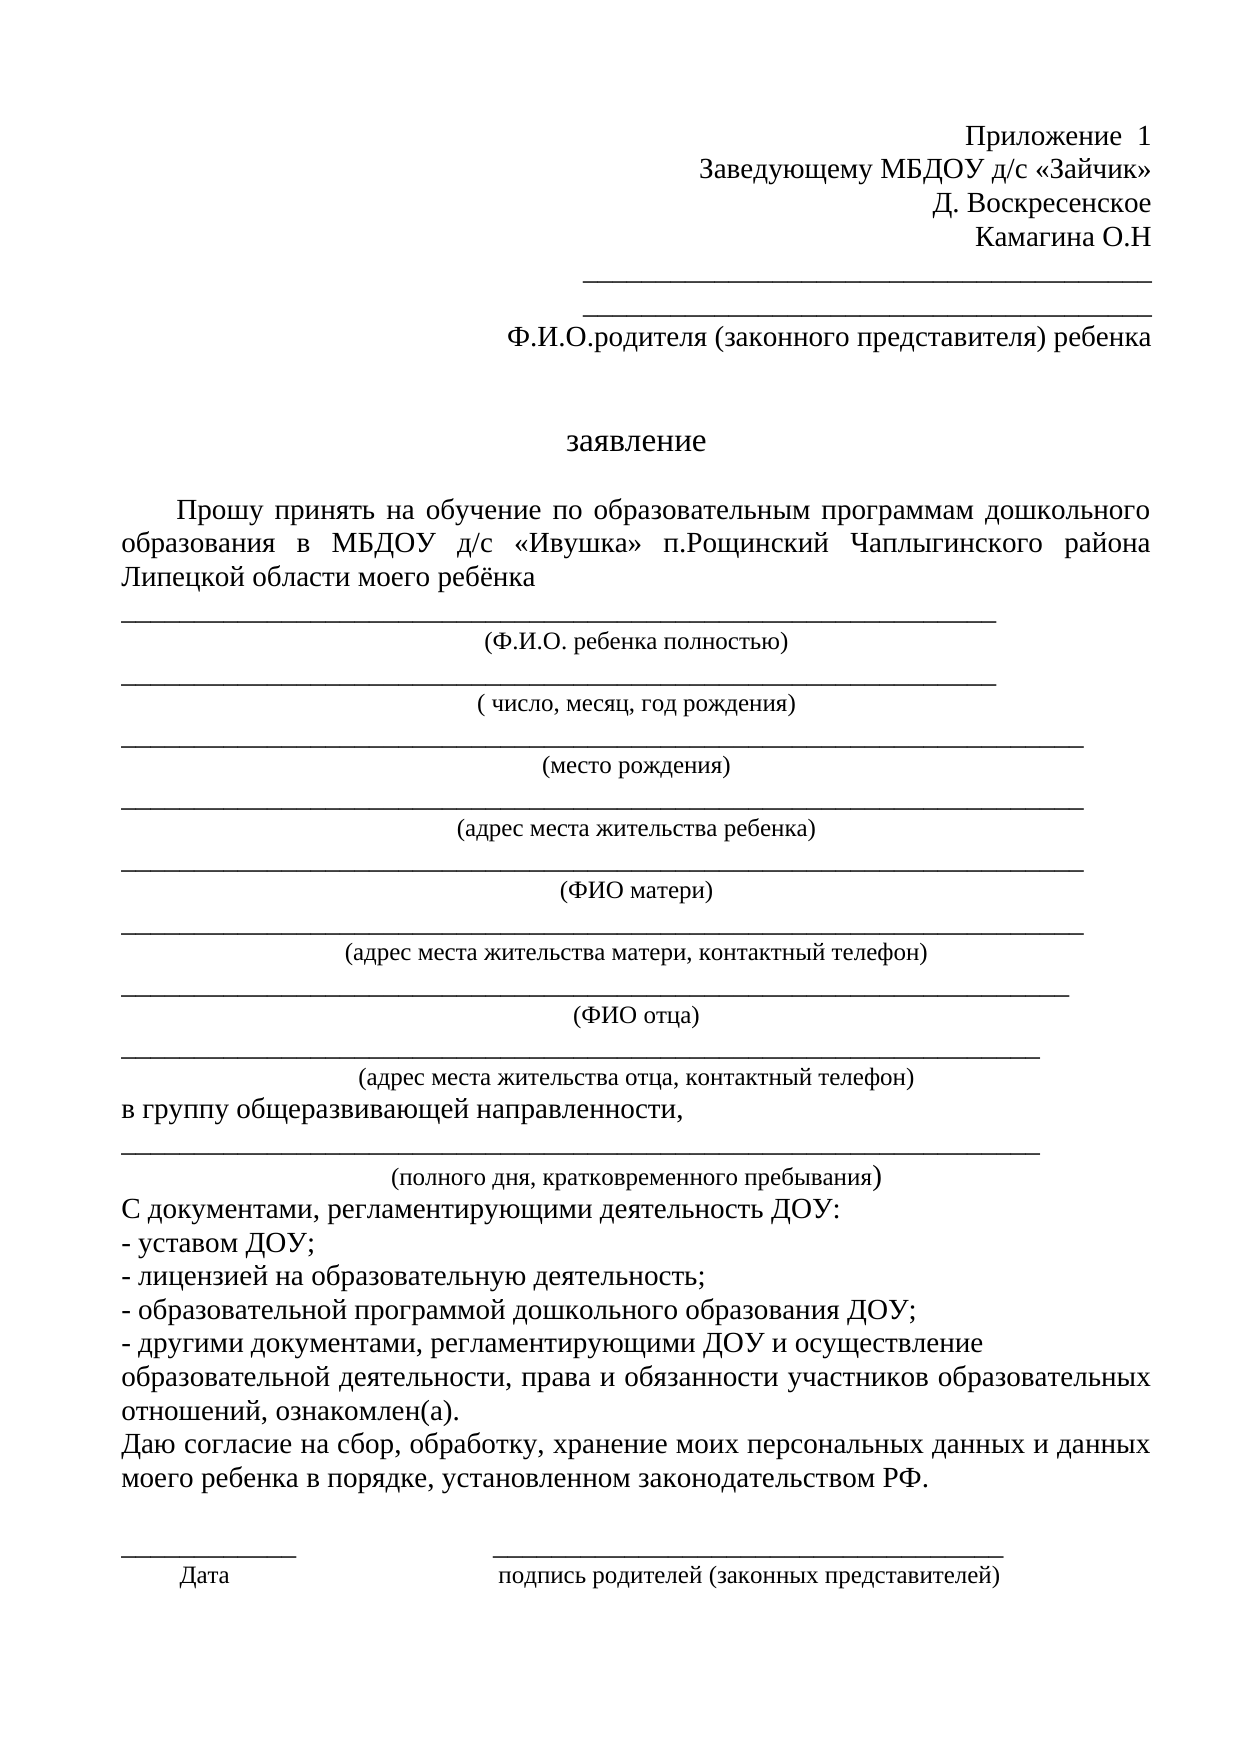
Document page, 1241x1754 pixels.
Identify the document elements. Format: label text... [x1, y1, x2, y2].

text (место рождения) [121, 751, 1152, 779]
text - образовательной программой дошкольного образования ДОУ; [121, 1292, 1152, 1326]
text Прошу принять на обучение по образовательным программам дошкольного образования в МБДОУ д/с «Ивушка» п.Рощинский Чаплыгинского района Липецкой области моего ребёнка [121, 492, 1152, 592]
text Дата подпись родителей (законных представителей) [121, 1560, 1152, 1589]
text ____________________________________________________________ [121, 592, 1152, 626]
text ( число, месяц, год рождения) [121, 688, 1152, 717]
text _________________________________________________________________ [121, 966, 1152, 1000]
text __________________________________________________________________ [121, 779, 1152, 813]
text Заведующему МБДОУ д/с «Зайчик» [177, 152, 1152, 185]
text __________________________________________________________________ [121, 717, 1152, 751]
text (полного дня, кратковременного пребывания) [121, 1158, 1152, 1191]
text (адрес места жительства матери, контактный телефон) [121, 937, 1152, 966]
text _______________________________________ [177, 252, 1152, 286]
text (адрес места жительства отца, контактный телефон) [121, 1062, 1152, 1091]
text (ФИО отца) [121, 1000, 1152, 1028]
text ____________________________________________________________ [121, 655, 1152, 688]
text _______________________________________________________________ [121, 1028, 1152, 1062]
text Д. Воскресенское [177, 185, 1152, 219]
text Приложение 1 [121, 118, 1152, 152]
text С документами, регламентирующими деятельность ДОУ: [121, 1191, 1152, 1225]
text - другими документами, регламентирующими ДОУ и осуществление [121, 1326, 1152, 1359]
text - уставом ДОУ; [121, 1225, 1152, 1258]
text __________________________________________________________________ [121, 904, 1152, 937]
text (адрес места жительства ребенка) [121, 813, 1152, 842]
text заявление [121, 420, 1152, 458]
text в группу общеразвивающей направленности, [121, 1091, 1152, 1124]
text образовательной деятельности, права и обязанности участников образовательных отношений, ознакомлен(а). [121, 1359, 1152, 1426]
text _______________________________________ [177, 286, 1152, 319]
text ____________ ___________________________________ [121, 1527, 1152, 1560]
text Ф.И.О.родителя (законного представителя) ребенка [121, 319, 1152, 353]
text - лицензией на образовательную деятельность; [121, 1258, 1152, 1292]
text __________________________________________________________________ [121, 842, 1152, 875]
text Камагина О.Н [177, 219, 1152, 252]
text _______________________________________________________________ [121, 1124, 1152, 1158]
text Даю согласие на сбор, обработку, хранение моих персональных данных и данных моего ребенка в порядке, установленном законодательством РФ. [121, 1426, 1152, 1493]
text (Ф.И.О. ребенка полностью) [121, 626, 1152, 655]
text (ФИО матери) [121, 875, 1152, 904]
